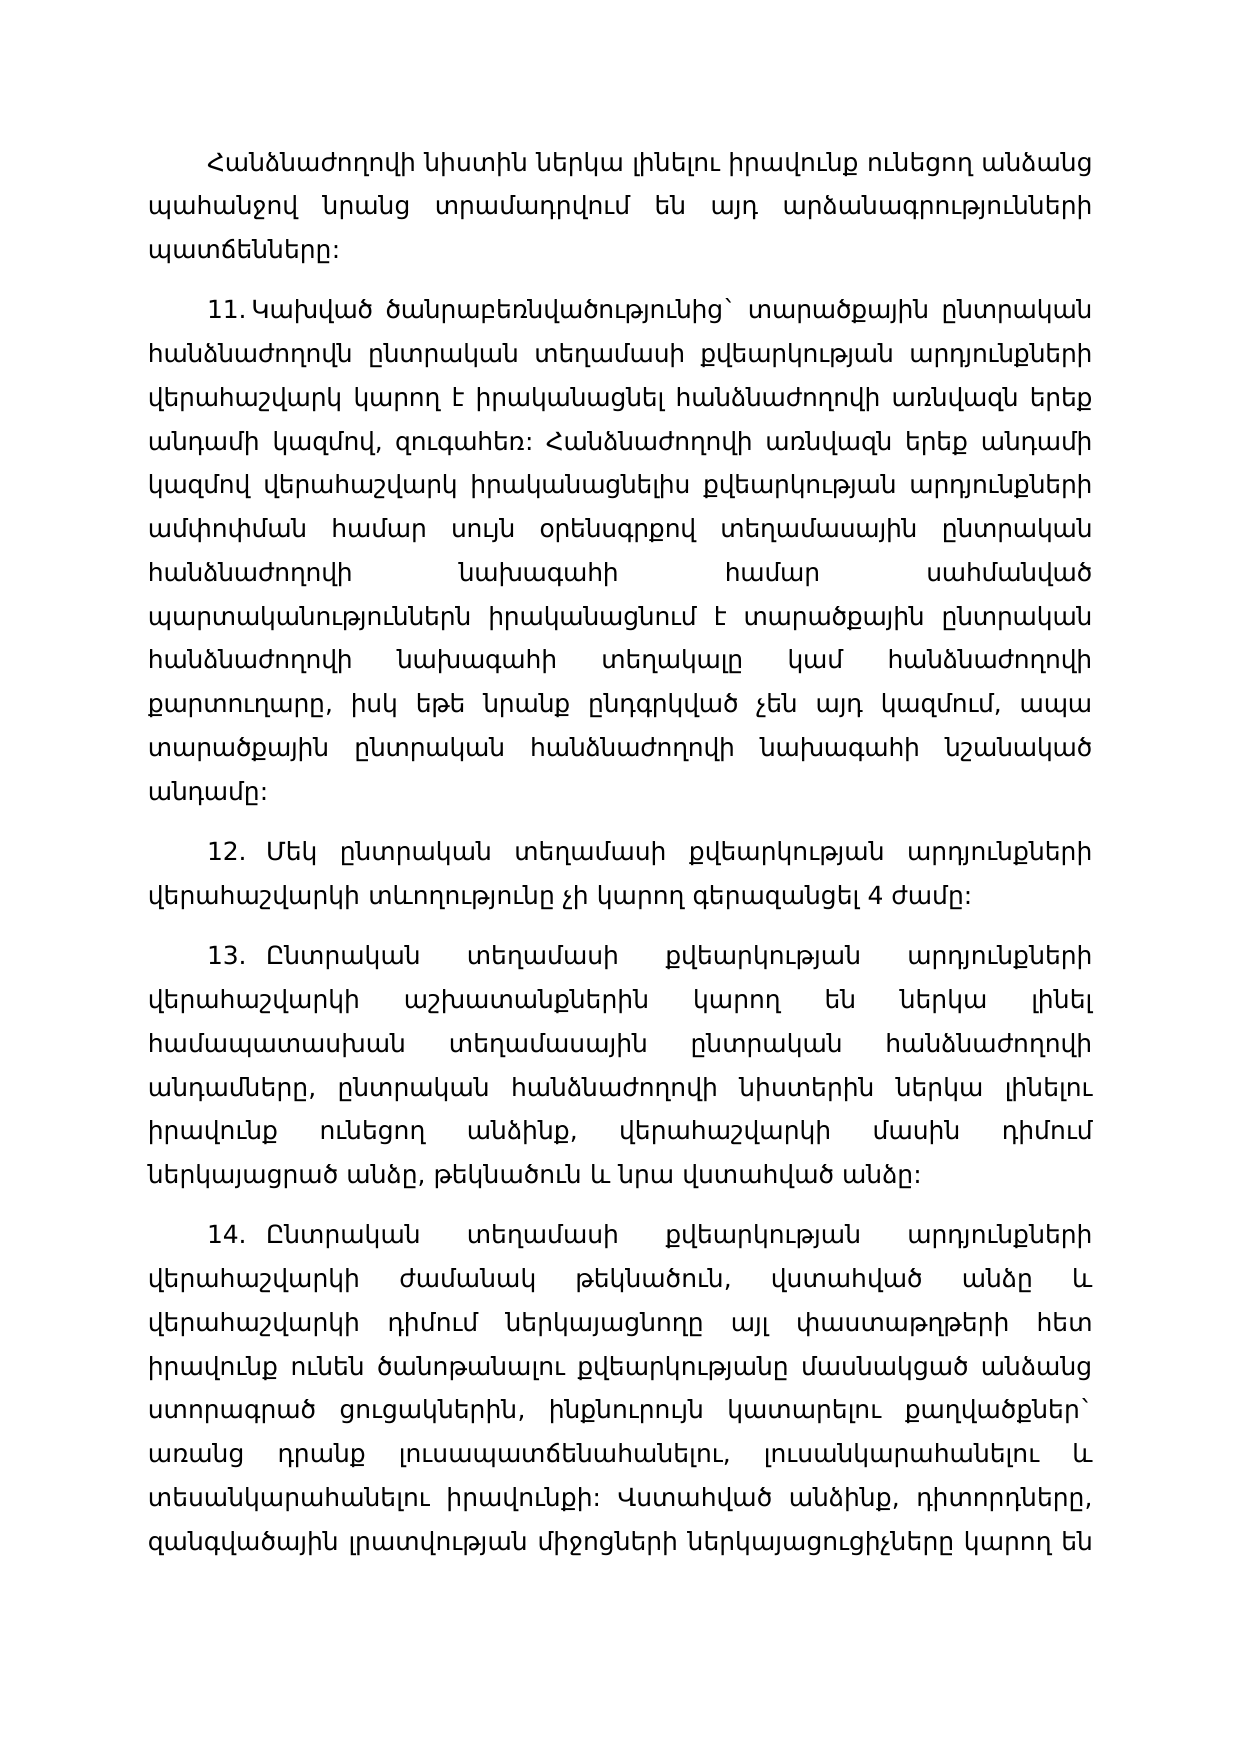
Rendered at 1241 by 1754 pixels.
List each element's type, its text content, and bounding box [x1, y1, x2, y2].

text 11. Կախված ծանրաբեռնվածությունից` տարածքային ընտրական հանձնաժողովն ընտրական տեղամասի քվեարկության արդյունքների վերահաշվարկ կարող է իրականացնել հանձնաժողովի առնվազն երեք անդամի կազմով, զուգահեռ: Հանձնաժողովի առնվազն երեք անդամի կազմով վերահաշվարկ իրականացնելիս քվեարկության արդյունքների ամփոփման համար սույն օրենսգրքով տեղամասային ընտրական հանձնաժողովի նախագահի համար սահմանված պարտականություններն իրականացնում է տարածքային ընտրական հանձնաժողովի նախագահի տեղակալը կամ հանձնաժողովի քարտուղարը, իսկ եթե նրանք ընդգրկված չեն այդ կազմում, ապա տարածքային ընտրական հանձնաժողովի նախագահի նշանակած անդամը: [148, 296, 1092, 806]
text 13. Ընտրական տեղամասի քվեարկության արդյունքների վերահաշվարկի աշխատանքներին կարող են ներկա լինել համապատասխան տեղամասային ընտրական հանձնաժողովի անդամները, ընտրական հանձնաժողովի նիստերին ներկա լինելու իրավունք ունեցող անձինք, վերահաշվարկի մասին դիմում ներկայացրած անձը, թեկնածուն և նրա վստահված անձը: [148, 941, 1092, 1189]
text 12. Մեկ ընտրական տեղամասի քվեարկության արդյունքների վերահաշվարկի տևողությունը չի կարող գերազանցել 4 ժամը: [148, 837, 1092, 910]
text Հանձնաժողովի նիստին ներկա լինելու իրավունք ունեցող անձանց պահանջով նրանց տրամադրվում են այդ արձանագրությունների պատճենները: [148, 148, 1092, 264]
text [148, 1221, 1092, 1556]
